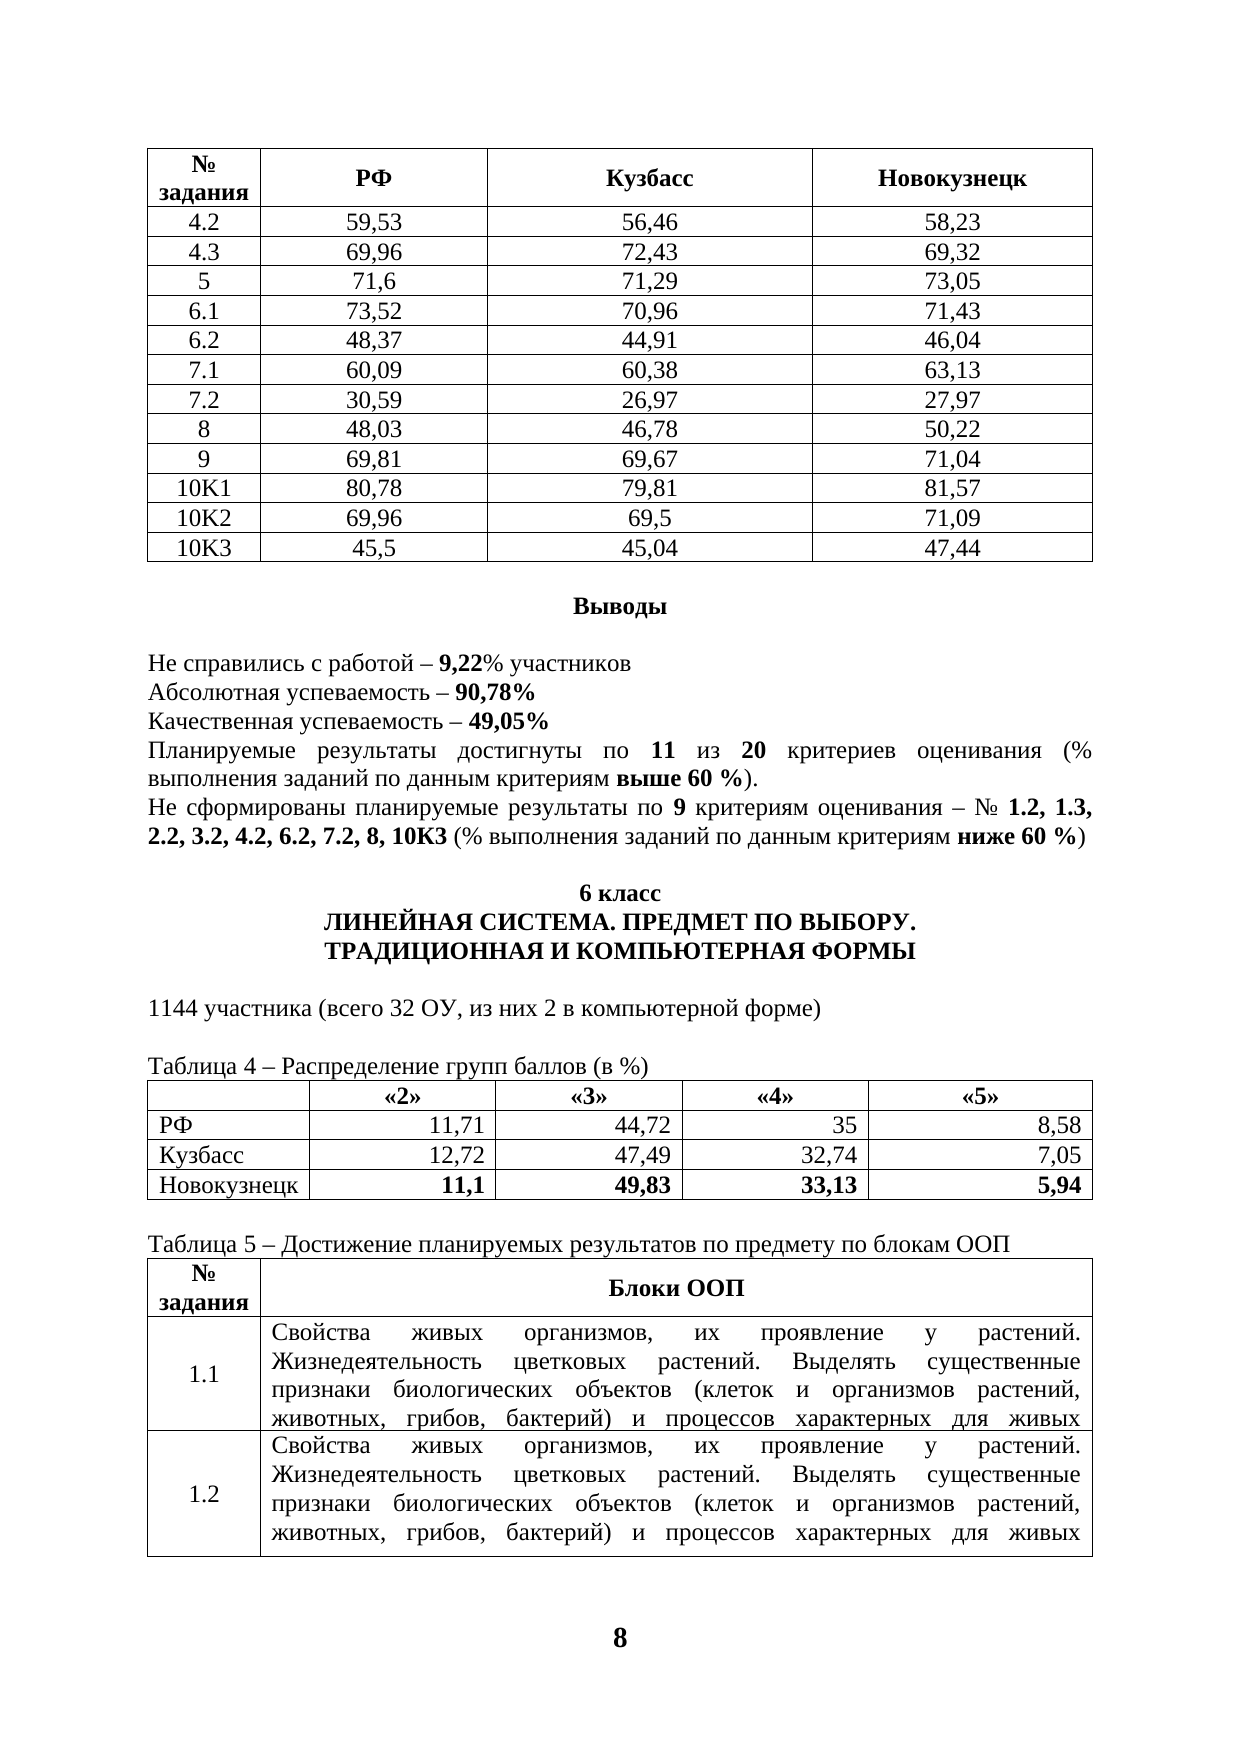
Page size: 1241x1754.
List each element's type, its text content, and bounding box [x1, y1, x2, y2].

table_cell 60,38 [488, 355, 812, 384]
text Таблица 5 – Достижение планируемых результатов по предмету по блокам ООП [148, 1229, 1092, 1257]
table_header Новокузнецк [813, 149, 1092, 206]
text Качественная успеваемость – 49,05% [148, 706, 1092, 735]
table_header «4» [683, 1081, 868, 1109]
table_header «2» [310, 1081, 495, 1109]
table_cell 71,6 [261, 266, 487, 295]
text Не сформированы планируемые результаты по 9 критериям оценивания – № 1.2, 1.3, 2.2, 3.2, 4.2, 6.2, 7.2, 8, 10К3 (% выполнения заданий по данным критериям ниже 60 %) [148, 792, 1092, 850]
text ЛИНЕЙНАЯ СИСТЕМА. ПРЕДМЕТ ПО ВЫБОРУ. [148, 907, 1092, 936]
table_cell 8 [148, 414, 260, 443]
table_cell 69,32 [813, 237, 1092, 265]
table_cell 59,53 [261, 207, 487, 236]
table_cell 9 [148, 444, 260, 472]
table_cell 26,97 [488, 385, 812, 413]
table_header № задания [148, 1259, 260, 1316]
table_cell 8,58 [869, 1111, 1092, 1139]
table_header [148, 1081, 309, 1109]
table_cell Кузбасс [148, 1140, 309, 1169]
table_cell 71,43 [813, 296, 1092, 324]
table_cell 69,81 [261, 444, 487, 472]
table_cell 32,74 [683, 1140, 868, 1169]
table_cell 71,09 [813, 503, 1092, 532]
text Абсолютная успеваемость – 90,78% [148, 677, 1092, 706]
table_cell 44,72 [496, 1111, 682, 1139]
table_cell 71,04 [813, 444, 1092, 472]
table_cell 47,49 [496, 1140, 682, 1169]
text Выводы [148, 591, 1092, 620]
table_cell 11,1 [310, 1170, 495, 1199]
table_cell 5,94 [869, 1170, 1092, 1199]
table_cell РФ [148, 1111, 309, 1139]
text 6 класс [148, 878, 1092, 907]
table_cell 6.2 [148, 326, 260, 354]
table_cell 72,43 [488, 237, 812, 265]
table_header «5» [869, 1081, 1092, 1109]
table_cell 4.3 [148, 237, 260, 265]
table_cell 5 [148, 266, 260, 295]
table_cell 30,59 [261, 385, 487, 413]
text Таблица 4 – Распределение групп баллов (в %) [148, 1051, 1092, 1080]
table_cell 1.2 [148, 1431, 260, 1556]
table_header Блоки ООП [261, 1259, 1092, 1316]
table_header Кузбасс [488, 149, 812, 206]
table_cell 46,78 [488, 414, 812, 443]
table_cell 71,29 [488, 266, 812, 295]
table_cell 48,37 [261, 326, 487, 354]
table_cell 70,96 [488, 296, 812, 324]
table_cell 60,09 [261, 355, 487, 384]
table_cell 7,05 [869, 1140, 1092, 1169]
text Планируемые результаты достигнуты по 11 из 20 критериев оценивания (% выполнения заданий по данным критериям выше 60 %). [148, 735, 1092, 792]
table_cell 63,13 [813, 355, 1092, 384]
table_cell 69,96 [261, 503, 487, 532]
table_cell 45,04 [488, 533, 812, 561]
table_cell 7.1 [148, 355, 260, 384]
table_cell 73,52 [261, 296, 487, 324]
table_cell 80,78 [261, 474, 487, 502]
table_cell 27,97 [813, 385, 1092, 413]
table_cell 56,46 [488, 207, 812, 236]
table_cell 10K3 [148, 533, 260, 561]
table_cell 10K2 [148, 503, 260, 532]
text Не справились с работой – 9,22% участников [148, 648, 1092, 677]
table_cell 58,23 [813, 207, 1092, 236]
table_cell 69,67 [488, 444, 812, 472]
table_cell 45,5 [261, 533, 487, 561]
table_cell 11,71 [310, 1111, 495, 1139]
table_header РФ [261, 149, 487, 206]
table_cell 69,96 [261, 237, 487, 265]
table_cell 12,72 [310, 1140, 495, 1169]
table_cell 49,83 [496, 1170, 682, 1199]
table_cell 46,04 [813, 326, 1092, 354]
text 1144 участника (всего 32 ОУ, из них 2 в компьютерной форме) [148, 993, 1092, 1022]
table_cell 50,22 [813, 414, 1092, 443]
table_header «3» [496, 1081, 682, 1109]
table_cell 4.2 [148, 207, 260, 236]
table_cell 48,03 [261, 414, 487, 443]
table_cell 7.2 [148, 385, 260, 413]
table_cell 10K1 [148, 474, 260, 502]
table_header № задания [148, 149, 260, 206]
table_cell 73,05 [813, 266, 1092, 295]
table_cell 35 [683, 1111, 868, 1139]
table_cell 6.1 [148, 296, 260, 324]
table_cell 44,91 [488, 326, 812, 354]
text ТРАДИЦИОННАЯ И КОМПЬЮТЕРНАЯ ФОРМЫ [148, 936, 1092, 965]
table_cell 47,44 [813, 533, 1092, 561]
table_cell 81,57 [813, 474, 1092, 502]
table_cell 1.1 [148, 1317, 260, 1429]
table_cell 33,13 [683, 1170, 868, 1199]
table_cell 69,5 [488, 503, 812, 532]
table_cell 79,81 [488, 474, 812, 502]
table_cell Новокузнецк [148, 1170, 309, 1199]
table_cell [261, 1431, 1092, 1556]
